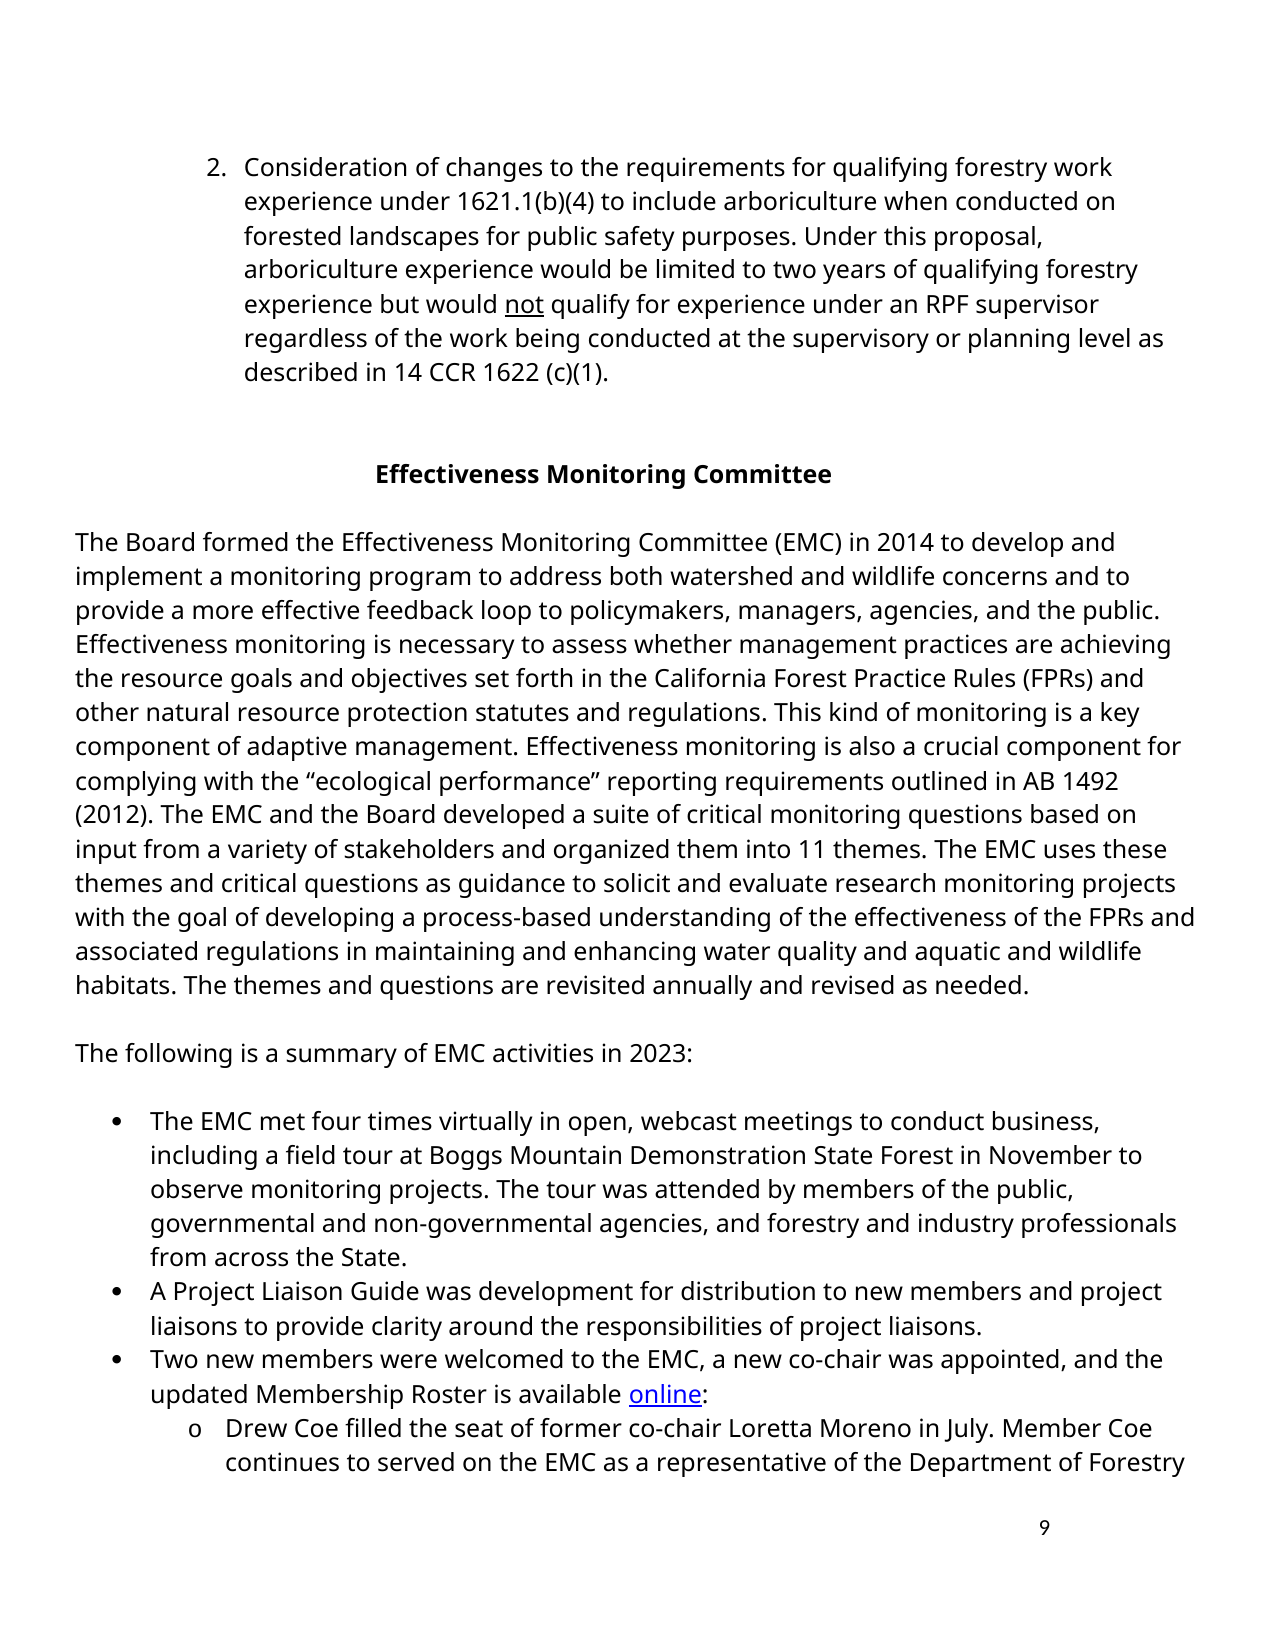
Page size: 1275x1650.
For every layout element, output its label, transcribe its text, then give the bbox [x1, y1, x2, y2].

list The EMC met four times virtually in open, webcast meetings to conduct business, including a field tour at Boggs Mountain Demonstration State Forest in November to observe monitoring projects. The tour was attended by members of the public, governmental and non-governmental agencies, and forestry and industry professionals from across the State. [112, 1104, 1200, 1274]
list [187, 1410, 1200, 1479]
text Effectiveness Monitoring Committee [300, 457, 1200, 491]
list Two new members were welcomed to the EMC, a new co-chair was appointed, and the updated Membership Roster is available online: [112, 1342, 1200, 1410]
text The following is a summary of EMC activities in 2023: [75, 1036, 1200, 1070]
list A Project Liaison Guide was development for distribution to new members and project liaisons to provide clarity around the responsibilities of project liaisons. [112, 1274, 1200, 1342]
list Consideration of changes to the requirements for qualifying forestry work experience under 1621.1(b)(4) to include arboriculture when conducted on forested landscapes for public safety purposes. Under this proposal, arboriculture experience would be limited to two years of qualifying forestry experience but would not qualify for experience under an RPF supervisor regardless of the work being conducted at the supervisory or planning level as described in 14 CCR 1622 (c)(1). [206, 150, 1200, 388]
text The Board formed the Effectiveness Monitoring Committee (EMC) in 2014 to develop and implement a monitoring program to address both watershed and wildlife concerns and to provide a more effective feedback loop to policymakers, managers, agencies, and the public. Effectiveness monitoring is necessary to assess whether management practices are achieving the resource goals and objectives set forth in the California Forest Practice Rules (FPRs) and other natural resource protection statutes and regulations. This kind of monitoring is a key component of adaptive management. Effectiveness monitoring is also a crucial component for complying with the “ecological performance” reporting requirements outlined in AB 1492 (2012). The EMC and the Board developed a suite of critical monitoring questions based on input from a variety of stakeholders and organized them into 11 themes. The EMC uses these themes and critical questions as guidance to solicit and evaluate research monitoring projects with the goal of developing a process-based understanding of the effectiveness of the FPRs and associated regulations in maintaining and enhancing water quality and aquatic and wildlife habitats. The themes and questions are revisited annually and revised as needed. [75, 525, 1200, 1002]
